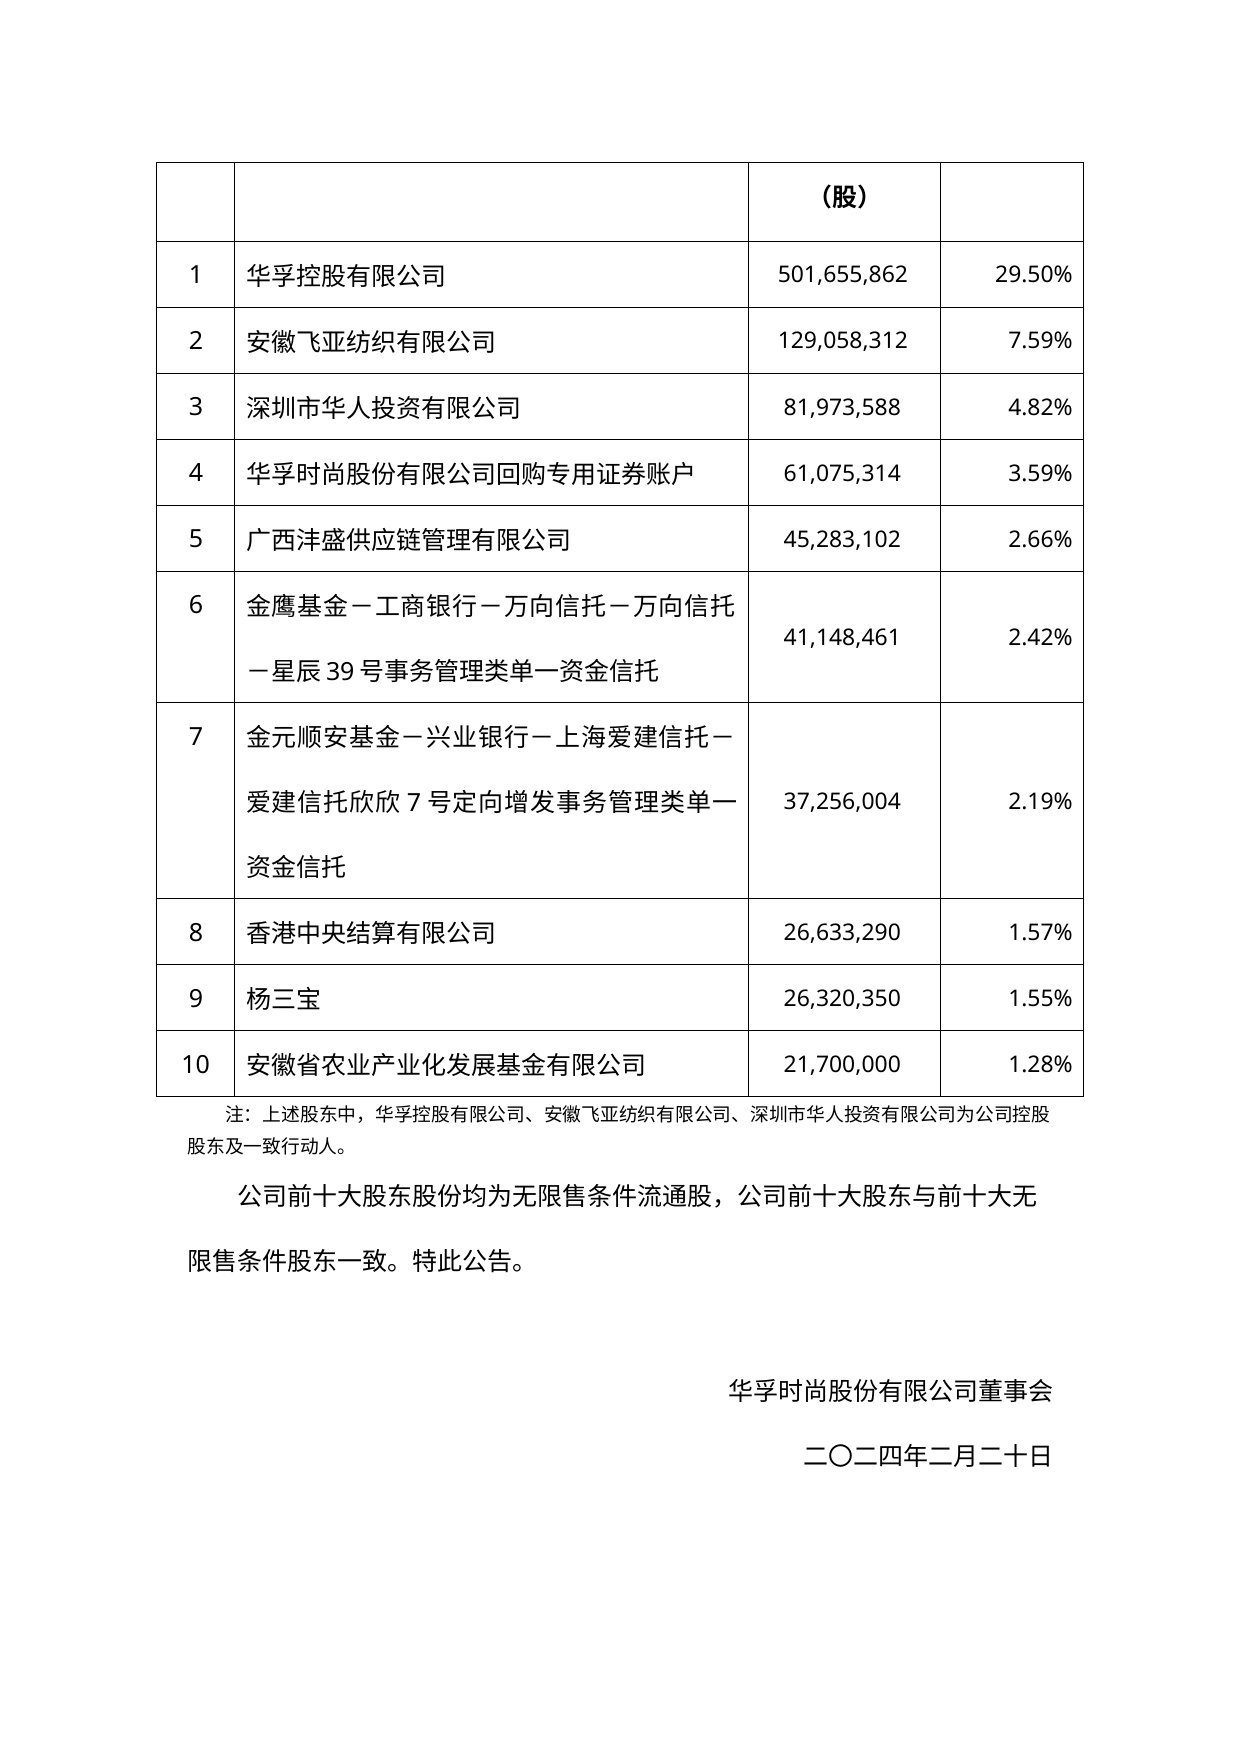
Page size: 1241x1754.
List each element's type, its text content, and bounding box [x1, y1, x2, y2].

table_cell 香港中央结算有限公司 [235, 899, 748, 964]
table_cell 1.57% [941, 899, 1083, 964]
table_cell 2.42% [941, 572, 1083, 702]
table_cell 3.59% [941, 440, 1083, 505]
table_cell 深圳市华人投资有限公司 [235, 374, 748, 439]
table_cell 1.28% [941, 1031, 1083, 1096]
table_cell 7 [157, 703, 234, 898]
table_cell 26,633,290 [749, 899, 940, 964]
table_cell 2.66% [941, 506, 1083, 571]
text 公司前十大股东股份均为无限售条件流通股，公司前十大股东与前十大无限售条件股东一致。特此公告。 [187, 1162, 1053, 1292]
table_cell 81,973,588 [749, 374, 940, 439]
table_cell 华孚控股有限公司 [235, 242, 748, 307]
table_cell 501,655,862 [749, 242, 940, 307]
table_cell 4.82% [941, 374, 1083, 439]
table_header 持股比例 [941, 163, 1083, 241]
table_cell 9 [157, 965, 234, 1030]
table_cell 5 [157, 506, 234, 571]
table_cell 41,148,461 [749, 572, 940, 702]
table_cell 广西沣盛供应链管理有限公司 [235, 506, 748, 571]
table_cell 21,700,000 [749, 1031, 940, 1096]
text 注：上述股东中，华孚控股有限公司、安徽飞亚纺织有限公司、深圳市华人投资有限公司为公司控股股东及一致行动人。 [187, 1097, 1053, 1162]
table_cell 安徽飞亚纺织有限公司 [235, 308, 748, 373]
table_cell 45,283,102 [749, 506, 940, 571]
text 华孚时尚股份有限公司董事会 [187, 1357, 1053, 1422]
table_cell 8 [157, 899, 234, 964]
table_cell 2 [157, 308, 234, 373]
table_header 持股数量（股） [749, 163, 940, 241]
table_cell 1.55% [941, 965, 1083, 1030]
table_cell 1 [157, 242, 234, 307]
table_cell 26,320,350 [749, 965, 940, 1030]
table_cell 6 [157, 572, 234, 702]
table_cell 7.59% [941, 308, 1083, 373]
table_cell 华孚时尚股份有限公司回购专用证券账户 [235, 440, 748, 505]
table_cell 37,256,004 [749, 703, 940, 898]
table_header 序号 [157, 163, 234, 241]
table_cell 安徽省农业产业化发展基金有限公司 [235, 1031, 748, 1096]
table_cell 2.19% [941, 703, 1083, 898]
text 二〇二四年二月二十日 [187, 1422, 1053, 1487]
table_cell 杨三宝 [235, 965, 748, 1030]
table_cell 129,058,312 [749, 308, 940, 373]
table_cell 61,075,314 [749, 440, 940, 505]
table_cell 29.50% [941, 242, 1083, 307]
table_header 股东名称 [235, 163, 748, 241]
table_cell 金鹰基金－工商银行－万向信托－万向信托－星辰39号事务管理类单一资金信托 [235, 572, 748, 702]
table_cell 3 [157, 374, 234, 439]
table_cell 金元顺安基金－兴业银行－上海爱建信托－爱建信托欣欣7号定向增发事务管理类单一资金信托 [235, 703, 748, 898]
table_cell 4 [157, 440, 234, 505]
table_cell 10 [157, 1031, 234, 1096]
